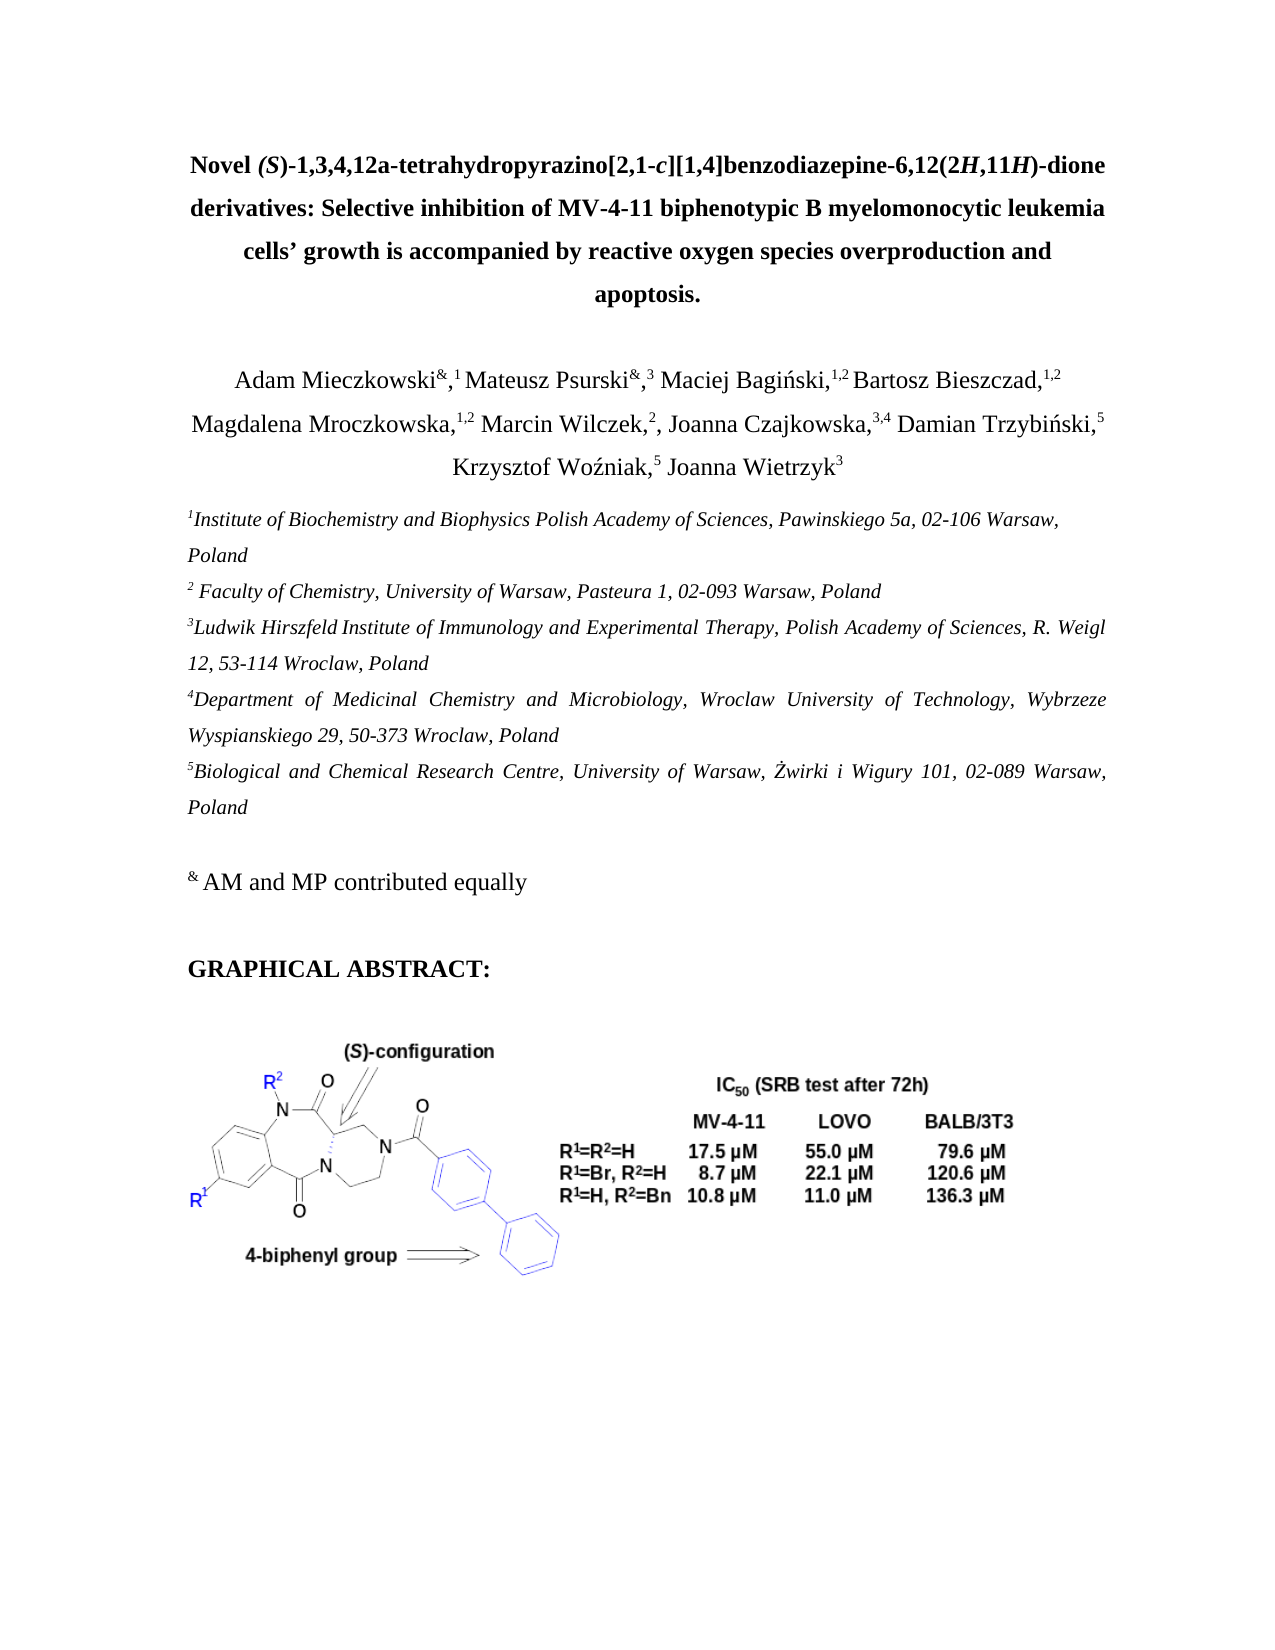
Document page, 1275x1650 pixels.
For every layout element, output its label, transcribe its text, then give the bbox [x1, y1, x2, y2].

text 2 Faculty of Chemistry, University of Warsaw, Pasteura 1, 02-093 Warsaw, Poland [187, 579, 1107, 603]
text & AM and MP contributed equally [187, 867, 1107, 896]
text 1Institute of Biochemistry and Biophysics Polish Academy of Sciences, Pawinskiego 5a, 02-106 Warsaw, Poland [187, 507, 1107, 567]
text Adam Mieczkowski&,1 Mateusz Psurski&,3 Maciej Bagiński,1,2 Bartosz Bieszczad,1,2 Magdalena Mroczkowska,1,2 Marcin Wilczek,2, Joanna Czajkowska,3,4 Damian Trzybiński,5 Krzysztof Woźniak,5 Joanna Wietrzyk3 [187, 366, 1107, 481]
text 3Ludwik Hirszfeld Institute of Immunology and Experimental Therapy, Polish Academy of Sciences, R. Weigl 12, 53-114 Wroclaw, Poland [187, 615, 1107, 675]
text Novel (S)-1,3,4,12a-tetrahydropyrazino[2,1-c][1,4]benzodiazepine-6,12(2H,11H)-dione derivatives: Selective inhibition of MV-4-11 biphenotypic B myelomonocytic leukemia cells’ growth is accompanied by reactive oxygen species overproduction and apoptosis. [187, 150, 1107, 308]
text 4Department of Medicinal Chemistry and Microbiology, Wroclaw University of Technology, Wybrzeze Wyspianskiego 29, 50-373 Wroclaw, Poland [187, 687, 1107, 747]
text GRAPHICAL ABSTRACT: [187, 954, 1107, 982]
text 5Biological and Chemical Research Centre, University of Warsaw, Żwirki i Wigury 101, 02-089 Warsaw, Poland [187, 759, 1107, 819]
